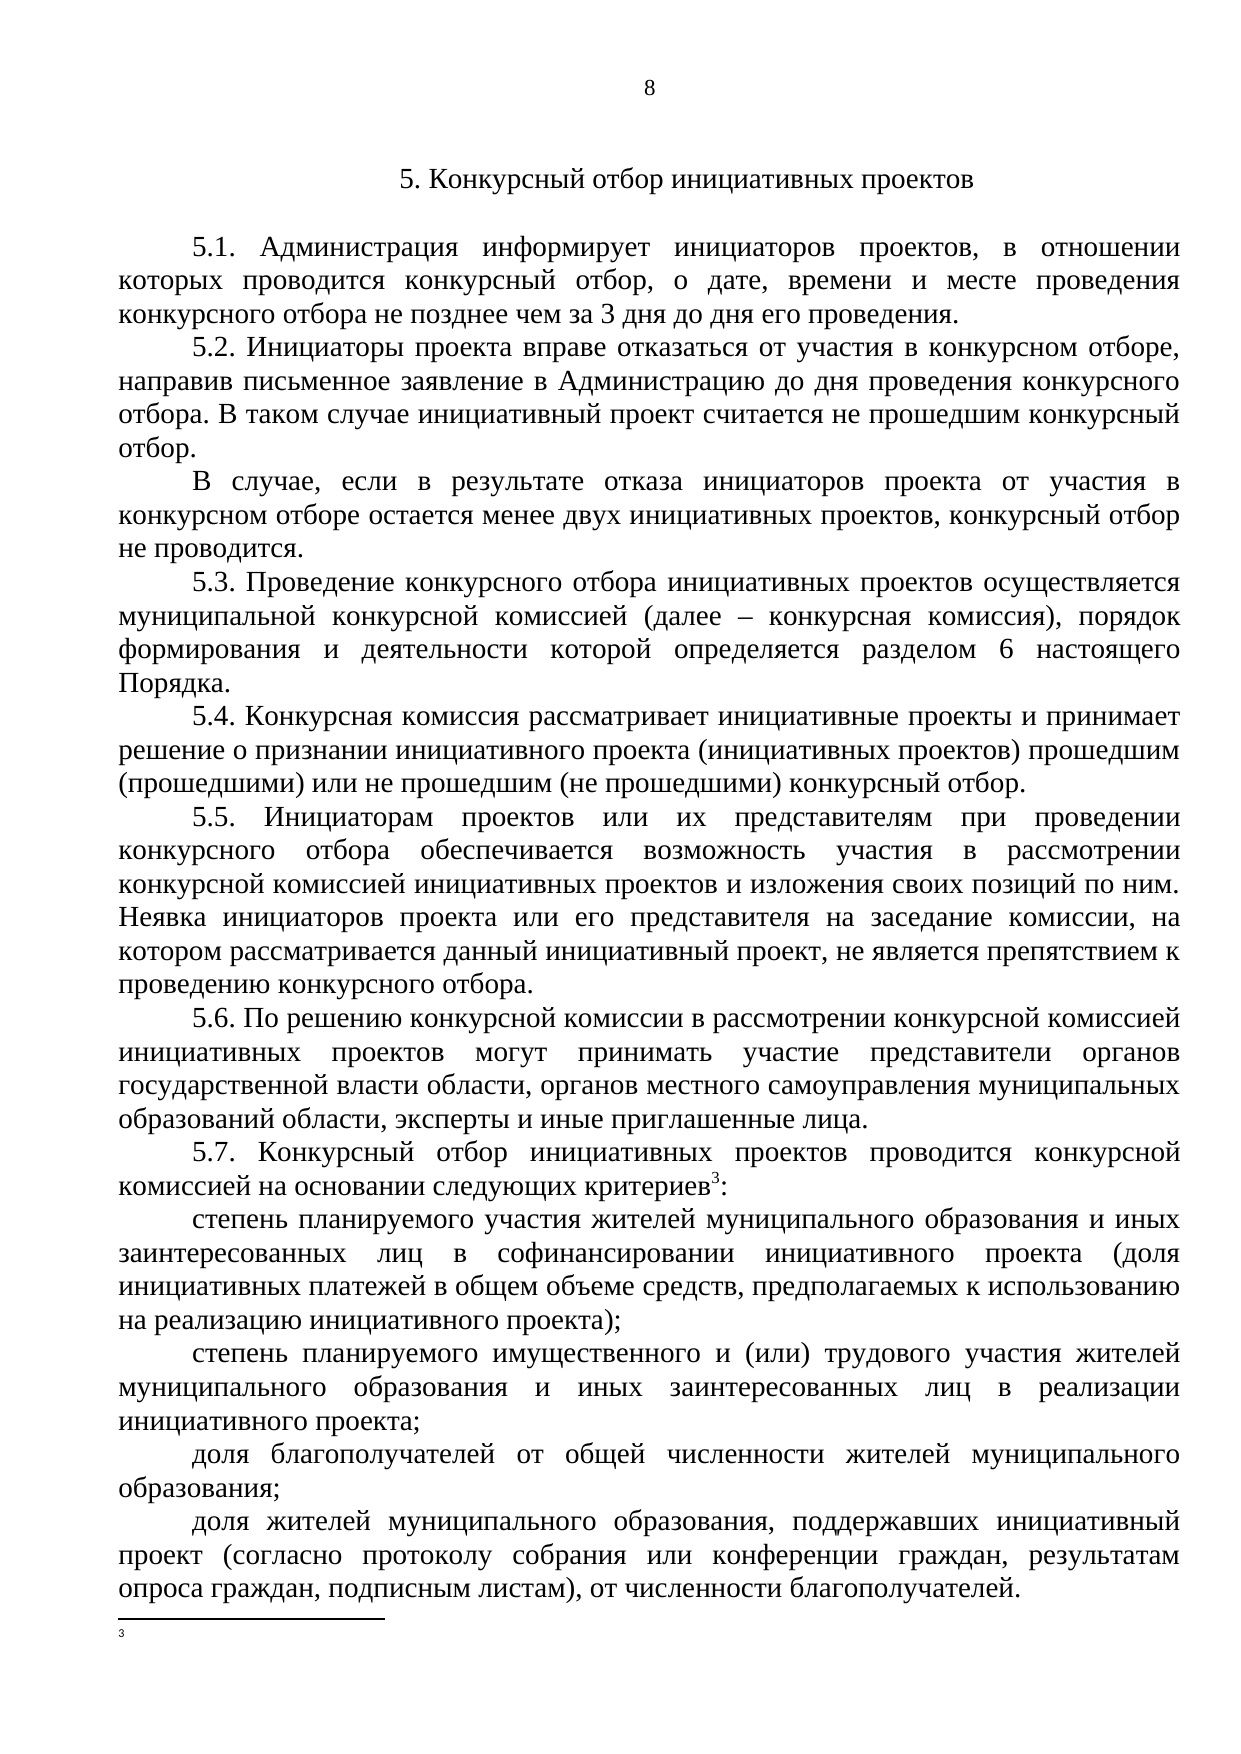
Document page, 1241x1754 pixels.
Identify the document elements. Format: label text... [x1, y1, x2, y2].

text 5.1. Администрация информирует инициаторов проектов, в отношении которых проводится конкурсный отбор, о дате, времени и месте проведения конкурсного отбора не позднее чем за 3 дня до дня его проведения. [118, 229, 1181, 329]
text 5.7. Конкурсный отбор инициативных проектов проводится конкурсной комиссией на основании следующих критериев: [118, 1134, 1181, 1201]
text 5.2. Инициаторы проекта вправе отказаться от участия в конкурсном отборе, направив письменное заявление в Администрацию до дня проведения конкурсного отбора. В таком случае инициативный проект считается не прошедшим конкурсный отбор. [118, 329, 1181, 463]
text В случае, если в результате отказа инициаторов проекта от участия в конкурсном отборе остается менее двух инициативных проектов, конкурсный отбор не проводится. [118, 463, 1181, 564]
text 5.3. Проведение конкурсного отбора инициативных проектов осуществляется муниципальной конкурсной комиссией (далее – конкурсная комиссия), порядок формирования и деятельности которой определяется разделом 6 настоящего Порядка. [118, 564, 1181, 698]
text доля благополучателей от общей численности жителей муниципального образования; [118, 1436, 1181, 1503]
text 5.5. Инициаторам проектов или их представителям при проведении конкурсного отбора обеспечивается возможность участия в рассмотрении конкурсной комиссией инициативных проектов и изложения своих позиций по ним. Неявка инициаторов проекта или его представителя на заседание комиссии, на котором рассматривается данный инициативный проект, не является препятствием к проведению конкурсного отбора. [118, 799, 1181, 1000]
title 5. Конкурсный отбор инициативных проектов [118, 162, 1181, 195]
text 5.6. По решению конкурсной комиссии в рассмотрении конкурсной комиссией инициативных проектов могут принимать участие представители органов государственной власти области, органов местного самоуправления муниципальных образований области, эксперты и иные приглашенные лица. [118, 1000, 1181, 1134]
text 5.4. Конкурсная комиссия рассматривает инициативные проекты и принимает решение о признании инициативного проекта (инициативных проектов) прошедшим (прошедшими) или не прошедшим (не прошедшими) конкурсный отбор. [118, 698, 1181, 799]
text степень планируемого имущественного и (или) трудового участия жителей муниципального образования и иных заинтересованных лиц в реализации инициативного проекта; [118, 1336, 1181, 1436]
text степень планируемого участия жителей муниципального образования и иных заинтересованных лиц в софинансировании инициативного проекта (доля инициативных платежей в общем объеме средств, предполагаемых к использованию на реализацию инициативного проекта); [118, 1201, 1181, 1336]
text доля жителей муниципального образования, поддержавших инициативный проект (согласно протоколу собрания или конференции граждан, результатам опроса граждан, подписным листам), от численности благополучателей. [118, 1503, 1181, 1604]
